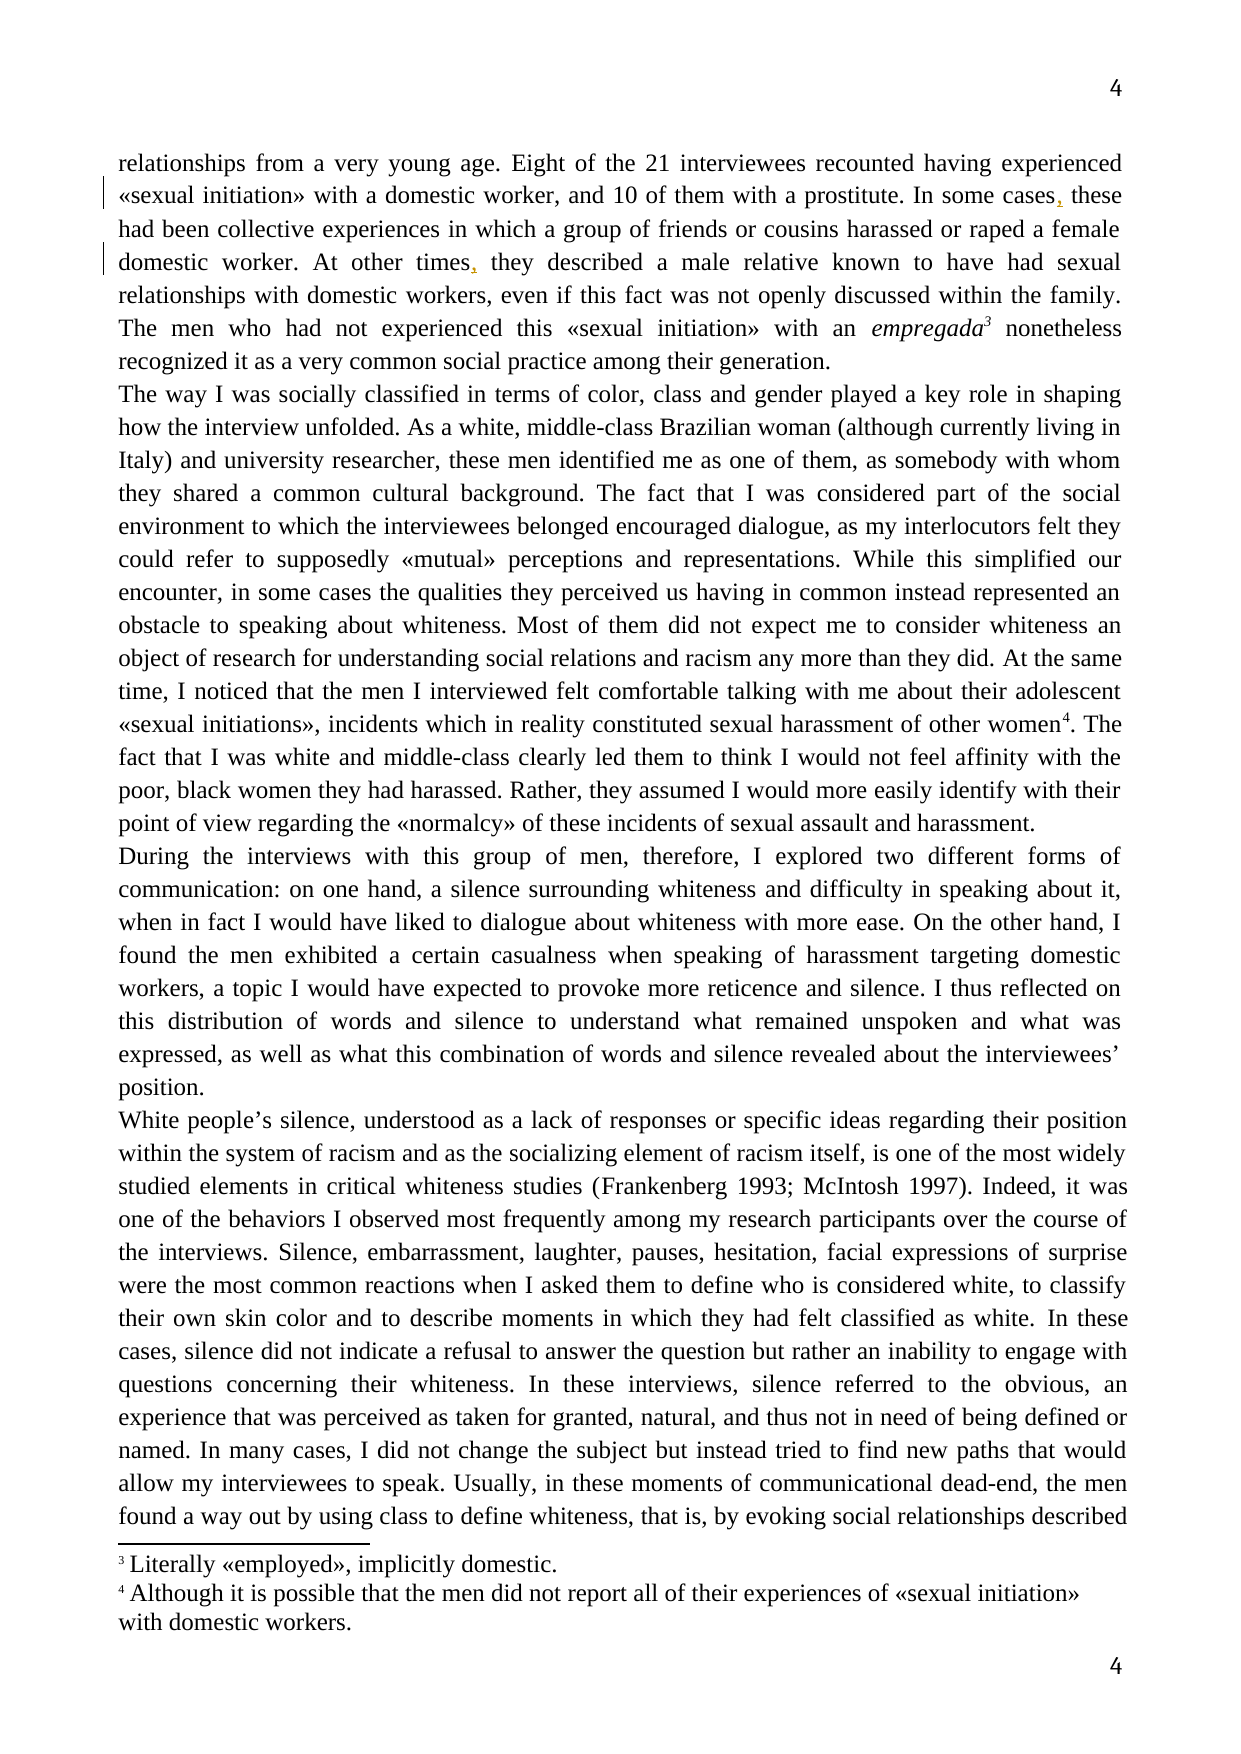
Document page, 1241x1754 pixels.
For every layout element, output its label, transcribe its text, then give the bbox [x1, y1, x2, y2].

text During the interviews with this group of men, therefore, I explored two different forms of communication: on one hand, a silence surrounding whiteness and difficulty in speaking about it, when in fact I would have liked to dialogue about whiteness with more ease. On the other hand, I found the men exhibited a certain casualness when speaking of harassment targeting domestic workers, a topic I would have expected to provoke more reticence and silence. I thus reflected on this distribution of words and silence to understand what remained unspoken and what was expressed, as well as what this combination of words and silence revealed about the interviewees’ position. [118, 841, 1122, 1101]
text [118, 1105, 1128, 1530]
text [118, 148, 1122, 374]
text The way I was socially classified in terms of color, class and gender played a key role in shaping how the interview unfolded. As a white, middle-class Brazilian woman (although currently living in Italy) and university researcher, these men identified me as one of them, as somebody with whom they shared a common cultural background. The fact that I was considered part of the social environment to which the interviewees belonged encouraged dialogue, as my interlocutors felt they could refer to supposedly «mutual» perceptions and representations. While this simplified our encounter, in some cases the qualities they perceived us having in common instead represented an obstacle to speaking about whiteness. Most of them did not expect me to consider whiteness an object of research for understanding social relations and racism any more than they did. At the same time, I noticed that the men I interviewed felt comfortable talking with me about their adolescent «sexual initiations», incidents which in reality constituted sexual harassment of other women. The fact that I was white and middle-class clearly led them to think I would not feel affinity with the poor, black women they had harassed. Rather, they assumed I would more easily identify with their point of view regarding the «normalcy» of these incidents of sexual assault and harassment. [118, 379, 1122, 837]
